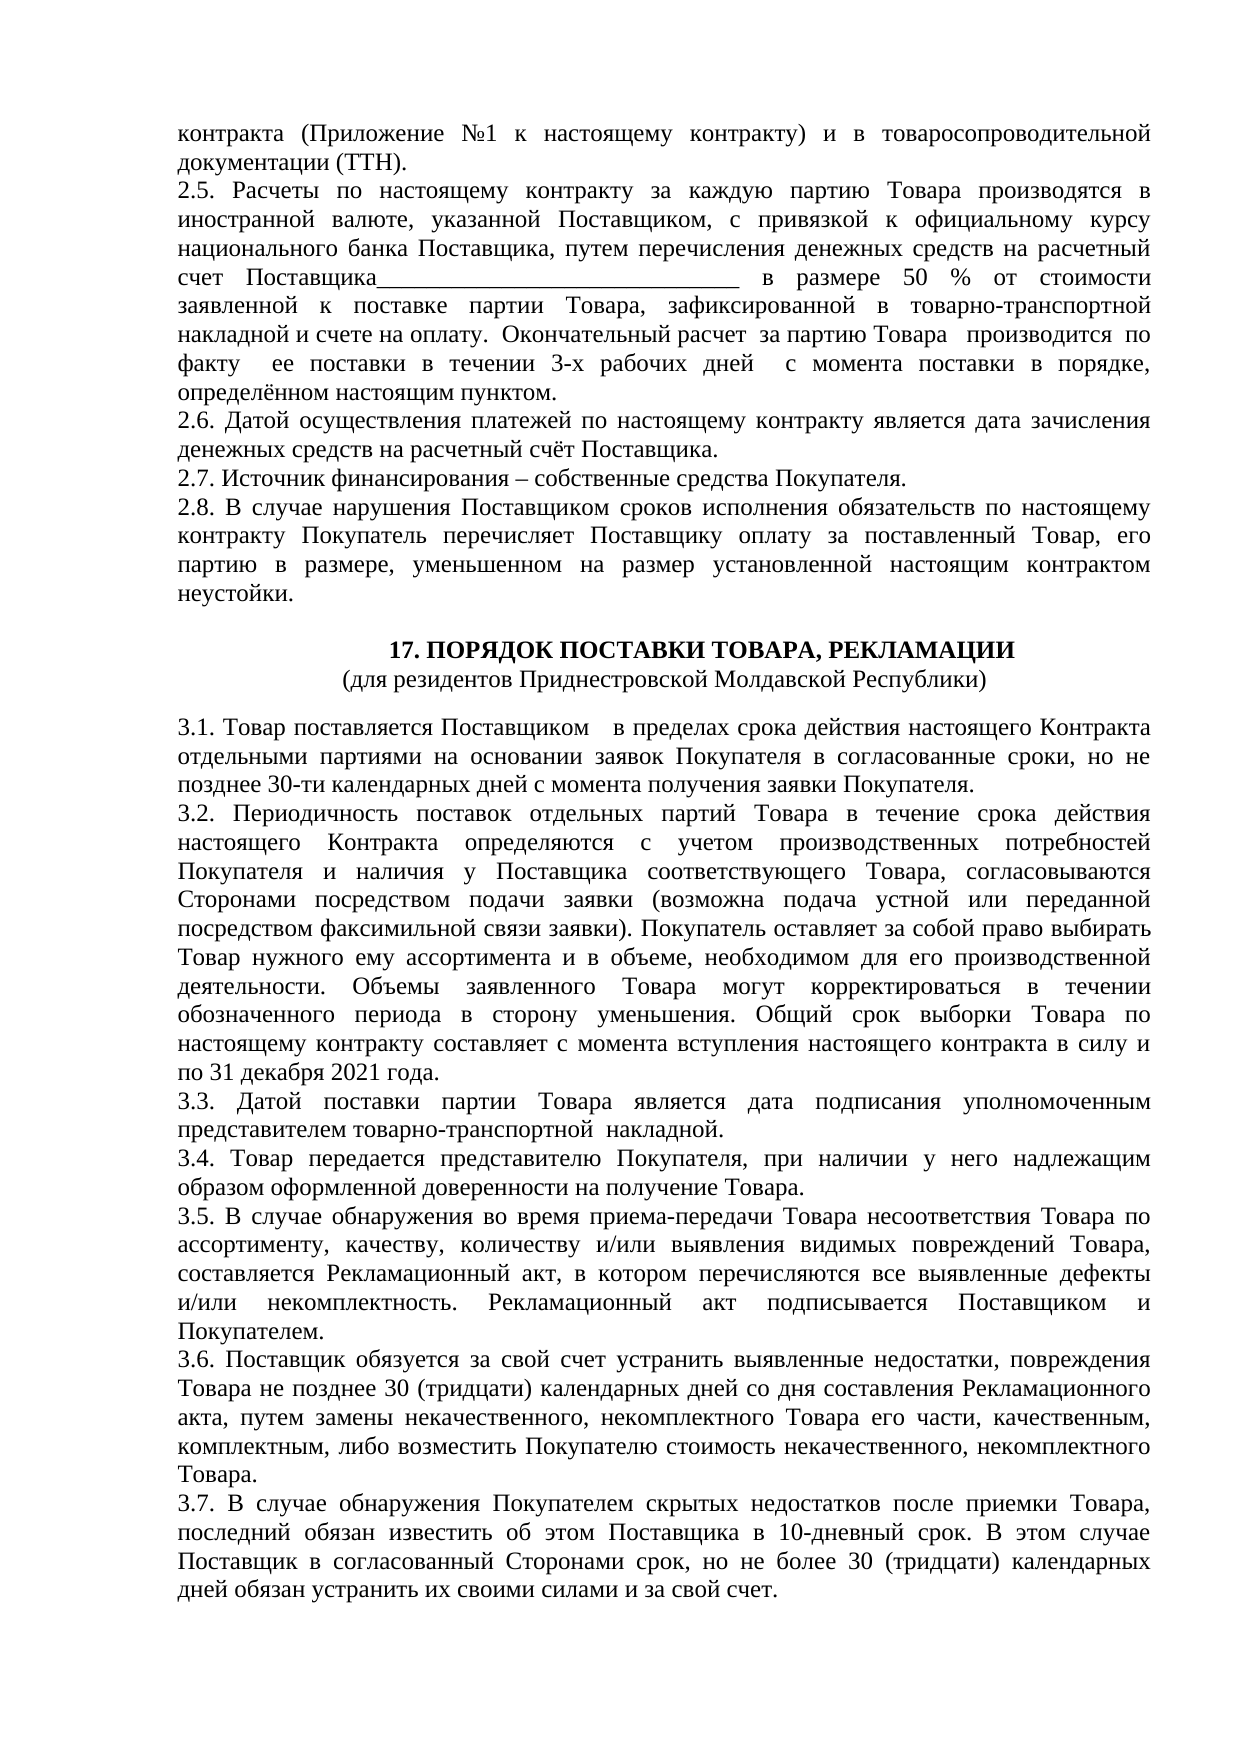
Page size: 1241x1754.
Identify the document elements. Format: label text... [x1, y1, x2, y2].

text (для резидентов Приднестровской Молдавской Республики) [177, 664, 1152, 693]
text 2.6. Датой осуществления платежей по настоящему контракту является дата зачисления денежных средств на расчетный счёт Поставщика. [177, 406, 1152, 463]
text 2.8. В случае нарушения Поставщиком сроков исполнения обязательств по настоящему контракту Покупатель перечисляет Поставщику оплату за поставленный Товар, его партию в размере, уменьшенном на размер установленной настоящим контрактом неустойки. [177, 492, 1152, 607]
text 3.2. Периодичность поставок отдельных партий Товара в течение срока действия настоящего Контракта определяются с учетом производственных потребностей Покупателя и наличия у Поставщика соответствующего Товара, согласовываются Сторонами посредством подачи заявки (возможна подача устной или переданной посредством факсимильной связи заявки). Покупатель оставляет за собой право выбирать Товар нужного ему ассортимента и в объеме, необходимом для его производственной деятельности. Объемы заявленного Товара могут корректироваться в течении обозначенного периода в сторону уменьшения. Общий срок выборки Товара по настоящему контракту составляет с момента вступления настоящего контракта в силу и по 31 декабря 2021 года. [177, 798, 1152, 1086]
text 3.5. В случае обнаружения во время приема-передачи Товара несоответствия Товара по ассортименту, качеству, количеству и/или выявления видимых повреждений Товара, составляется Рекламационный акт, в котором перечисляются все выявленные дефекты и/или некомплектность. Рекламационный акт подписывается Поставщиком и Покупателем. [177, 1201, 1152, 1344]
text 3.4. Товар передается представителю Покупателя, при наличии у него надлежащим образом оформленной доверенности на получение Товара. [177, 1143, 1152, 1201]
text 3.7. В случае обнаружения Покупателем скрытых недостатков после приемки Товара, последний обязан известить об этом Поставщика в 10-дневный срок. В этом случае Поставщик в согласованный Сторонами срок, но не более 30 (тридцати) календарных дней обязан устранить их своими силами и за свой счет. [177, 1488, 1152, 1603]
text 3.6. Поставщик обязуется за свой счет устранить выявленные недостатки, повреждения Товара не позднее 30 (тридцати) календарных дней со дня составления Рекламационного акта, путем замены некачественного, некомплектного Товара его части, качественным, комплектным, либо возместить Покупателю стоимость некачественного, некомплектного Товара. [177, 1344, 1152, 1488]
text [177, 118, 1152, 176]
text 3.3. Датой поставки партии Товара является дата подписания уполномоченным представителем товарно-транспортной накладной. [177, 1086, 1152, 1143]
list ПОРЯДОК ПОСТАВКИ ТОВАРА, РЕКЛАМАЦИИ [252, 636, 1152, 664]
text 2.5. Расчеты по настоящему контракту за каждую партию Товара производятся в иностранной валюте, указанной Поставщиком, с привязкой к официальному курсу национального банка Поставщика, путем перечисления денежных средств на расчетный счет Поставщика_____________________________ в размере 50 % от стоимости заявленной к поставке партии Товара, зафиксированной в товарно-транспортной накладной и счете на оплату. Окончательный расчет за партию Товара производится по факту ее поставки в течении 3-х рабочих дней с момента поставки в порядке, определённом настоящим пунктом. [177, 176, 1152, 406]
text 3.1. Товар поставляется Поставщиком в пределах срока действия настоящего Контракта отдельными партиями на основании заявок Покупателя в согласованные сроки, но не позднее 30-ти календарных дней с момента получения заявки Покупателя. [177, 712, 1152, 798]
text 2.7. Источник финансирования – собственные средства Покупателя. [177, 463, 1152, 492]
